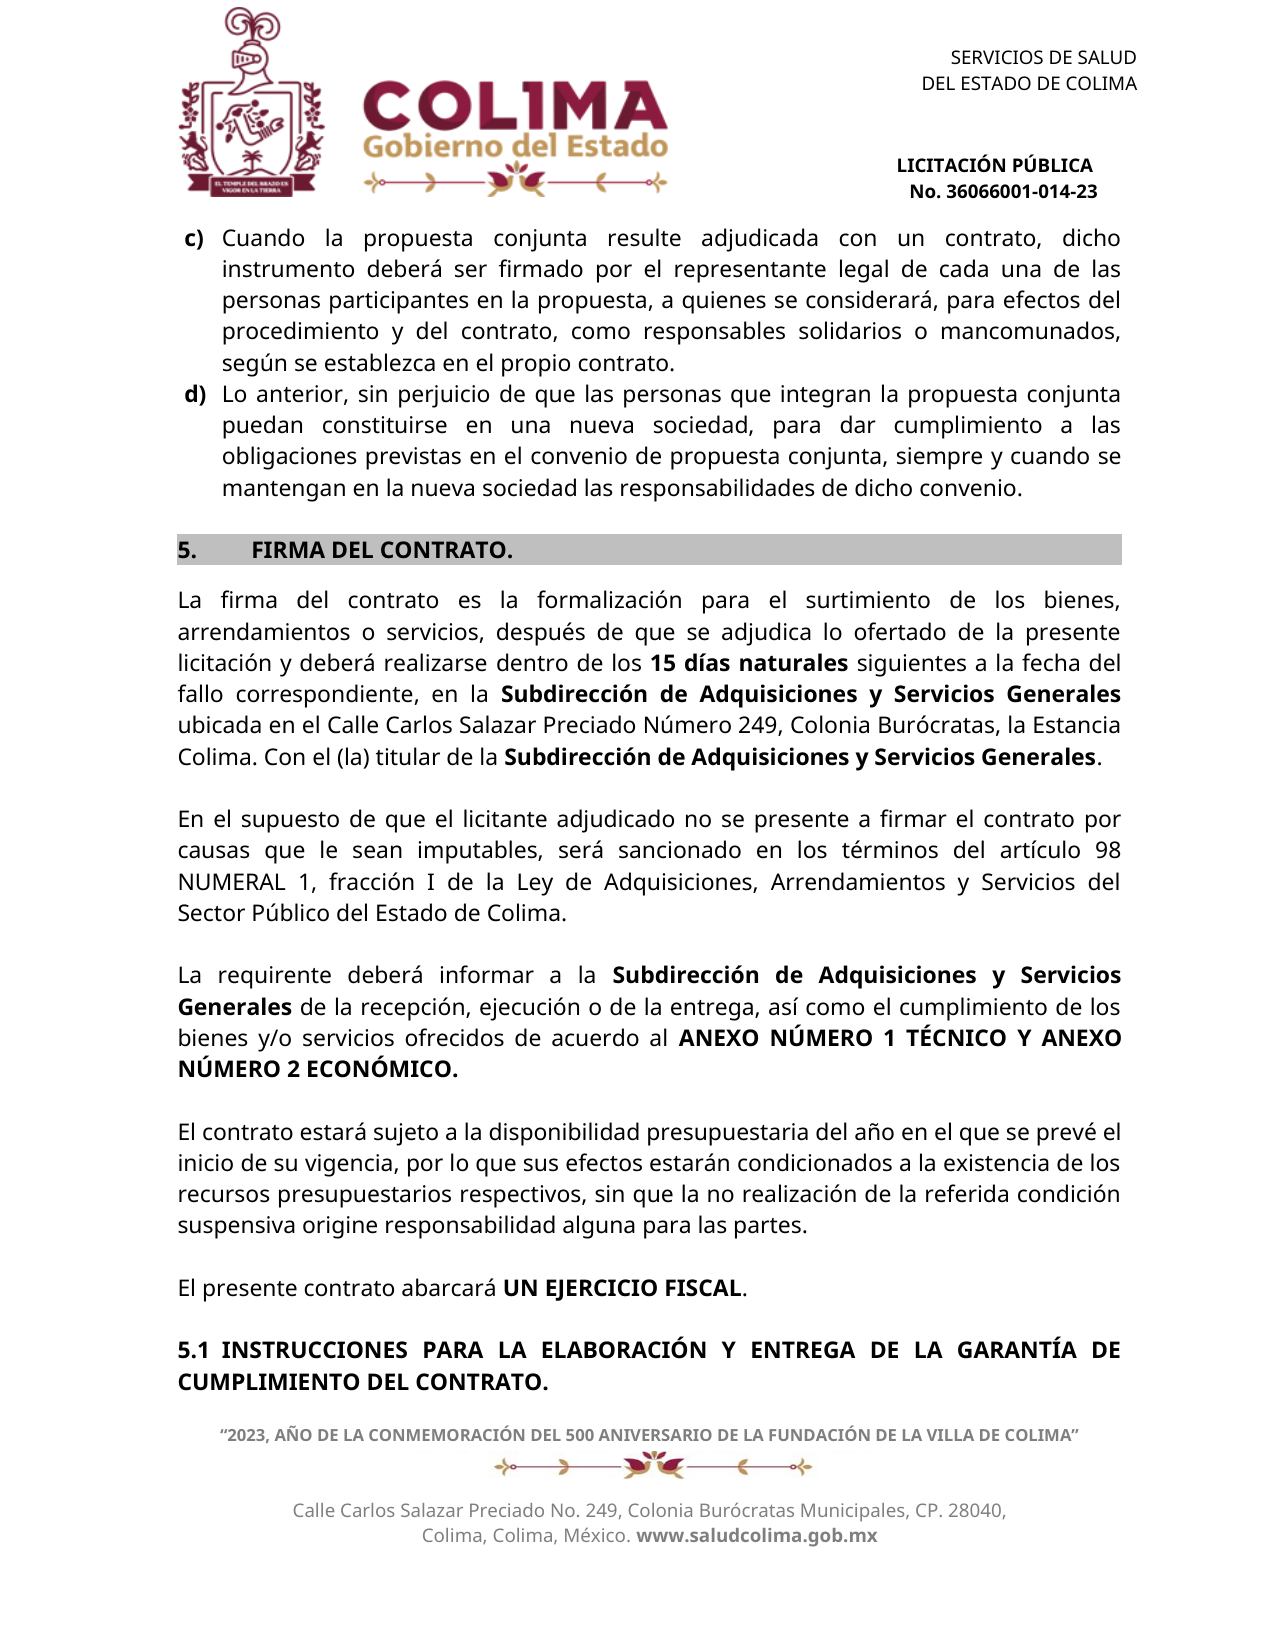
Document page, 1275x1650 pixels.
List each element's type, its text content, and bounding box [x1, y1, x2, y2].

picture [414, 1451, 893, 1480]
text 5.1 INSTRUCCIONES PARA LA ELABORACIÓN Y ENTREGA DE LA GARANTÍA DE CUMPLIMIENTO DEL CONTRATO. [177, 1334, 1122, 1397]
text La requirente deberá informar a la Subdirección de Adquisiciones y Servicios Generales de la recepción, ejecución o de la entrega, así como el cumplimiento de los bienes y/o servicios ofrecidos de acuerdo al ANEXO NÚMERO 1 TÉCNICO Y ANEXO NÚMERO 2 ECONÓMICO. [177, 959, 1122, 1084]
list Cuando la propuesta conjunta resulte adjudicada con un contrato, dicho instrumento deberá ser firmado por el representante legal de cada una de las personas participantes en la propuesta, a quienes se considerará, para efectos del procedimiento y del contrato, como responsables solidarios o mancomunados, según se establezca en el propio contrato. [184, 222, 1122, 378]
picture [178, 7, 668, 197]
list Lo anterior, sin perjuicio de que las personas que integran la propuesta conjunta puedan constituirse en una nueva sociedad, para dar cumplimiento a las obligaciones previstas en el convenio de propuesta conjunta, siempre y cuando se mantengan en la nueva sociedad las responsabilidades de dicho convenio. [184, 378, 1122, 503]
text En el supuesto de que el licitante adjudicado no se presente a firmar el contrato por causas que le sean imputables, será sancionado en los términos del artículo 98 NUMERAL 1, fracción I de la Ley de Adquisiciones, Arrendamientos y Servicios del Sector Público del Estado de Colima. [177, 803, 1122, 928]
text 5. FIRMA DEL CONTRATO. [177, 534, 1122, 565]
text El presente contrato abarcará UN EJERCICIO FISCAL. [177, 1272, 1122, 1303]
text La firma del contrato es la formalización para el surtimiento de los bienes, arrendamientos o servicios, después de que se adjudica lo ofertado de la presente licitación y deberá realizarse dentro de los 15 días naturales siguientes a la fecha del fallo correspondiente, en la Subdirección de Adquisiciones y Servicios Generales ubicada en el Calle Carlos Salazar Preciado Número 249, Colonia Burócratas, la Estancia Colima. Con el (la) titular de la Subdirección de Adquisiciones y Servicios Generales. [177, 584, 1122, 772]
text El contrato estará sujeto a la disponibilidad presupuestaria del año en el que se prevé el inicio de su vigencia, por lo que sus efectos estarán condicionados a la existencia de los recursos presupuestarios respectivos, sin que la no realización de la referida condición suspensiva origine responsabilidad alguna para las partes. [177, 1116, 1122, 1241]
